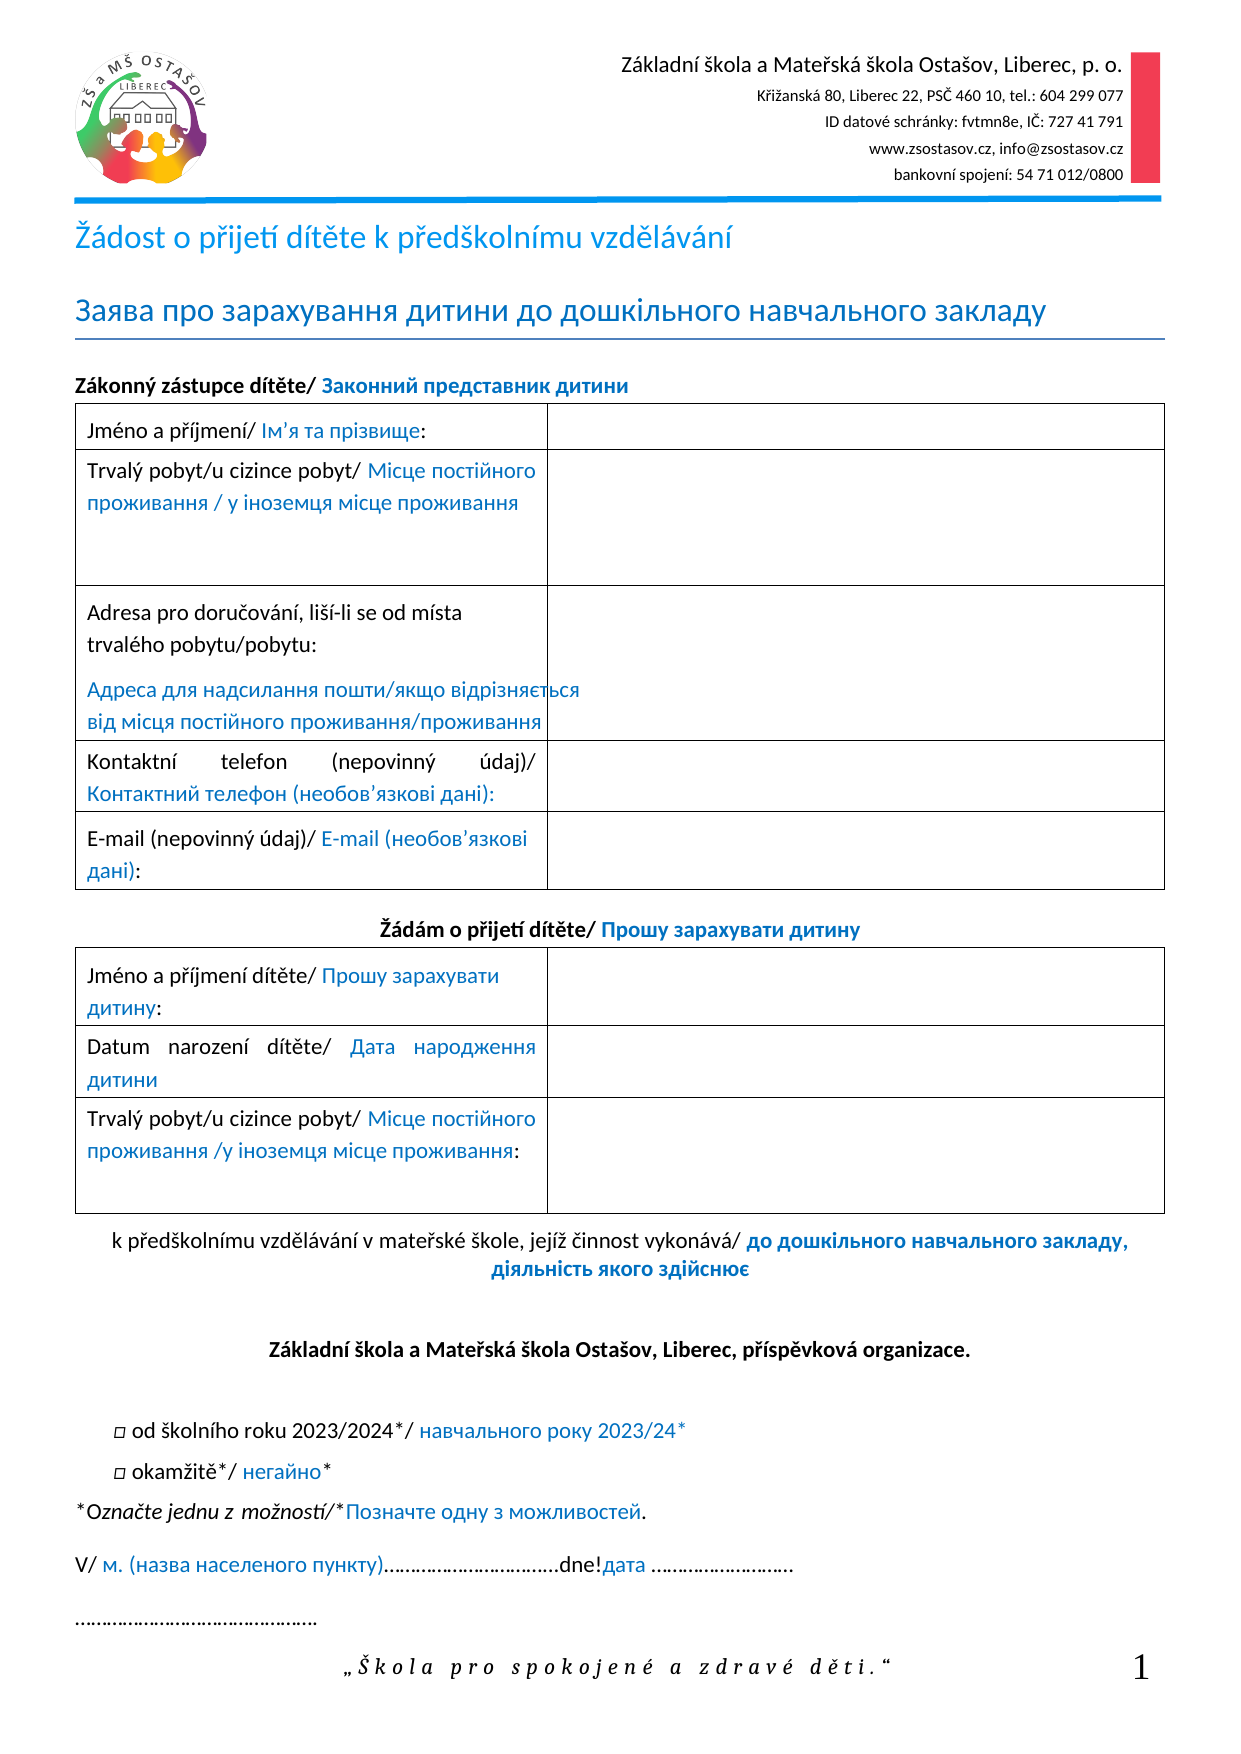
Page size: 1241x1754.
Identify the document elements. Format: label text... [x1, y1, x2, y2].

table_header Jméno a příjmení dítěte/ Прошу зарахувати дитину: [76, 948, 547, 1025]
picture [75, 51, 207, 184]
table_cell Trvalý pobyt/u cizince pobyt/ Місце постійного проживання / у іноземця місце проживання [76, 450, 547, 585]
table_header [548, 948, 1164, 1025]
table_cell Datum narození dítěte/ Дата народження дитини [76, 1026, 547, 1097]
table_cell Adresa pro doručování, liší-li se od místa trvalého pobytu/pobytu: Адреса для надсилання пошти/якщо відрізняється від місця постійного проживання/проживання [76, 586, 547, 739]
text Zákonný zástupce dítěte/ Законний представник дитини [75, 371, 1165, 399]
table_header [548, 404, 1164, 449]
table_cell [548, 1026, 1164, 1097]
text □ od školního roku 2023/2024*/ навчального року 2023/24* [75, 1416, 1165, 1444]
table_cell Kontaktní telefon (nepovinný údaj)/ Контактний телефон (необов’язкові дані): [76, 741, 547, 811]
table_cell E-mail (nepovinný údaj)/ E-mail (необов’язкові дані): [76, 812, 547, 889]
table_cell [548, 1098, 1164, 1213]
text □ okamžitě*/ негайно* [75, 1457, 1165, 1485]
table_cell Trvalý pobyt/u cizince pobyt/ Місце постійного проживання /у іноземця місце проживання: [76, 1098, 547, 1213]
table_header Jméno a příjmení/ Ім’я та прізвище: [76, 404, 547, 449]
table_cell [548, 586, 1164, 739]
title Žádost o přijetí dítěte k předškolnímu vzdělávání [75, 217, 1165, 257]
text V/ м. (назва населеного пункту)…………………………...dne!дата ……………………… [75, 1550, 1165, 1578]
text k předškolnímu vzdělávání v mateřské škole, jejíž činnost vykonává/ до дошкільного навчального закладу, діяльність якого здійснює [75, 1226, 1165, 1282]
text Základní škola a Mateřská škola Ostašov, Liberec, příspěvková organizace. [75, 1335, 1165, 1363]
text Žádám o přijetí dítěte/ Прошу зарахувати дитину [75, 915, 1165, 943]
table_cell [548, 741, 1164, 811]
text ………………………………………. [75, 1603, 1165, 1631]
table_cell [548, 812, 1164, 889]
text *Označte jednu z možností/*Позначте одну з можливостей. [75, 1497, 1165, 1525]
table_cell [548, 450, 1164, 585]
title Заява про зарахування дитини до дошкільного навчального закладу [75, 288, 1165, 338]
